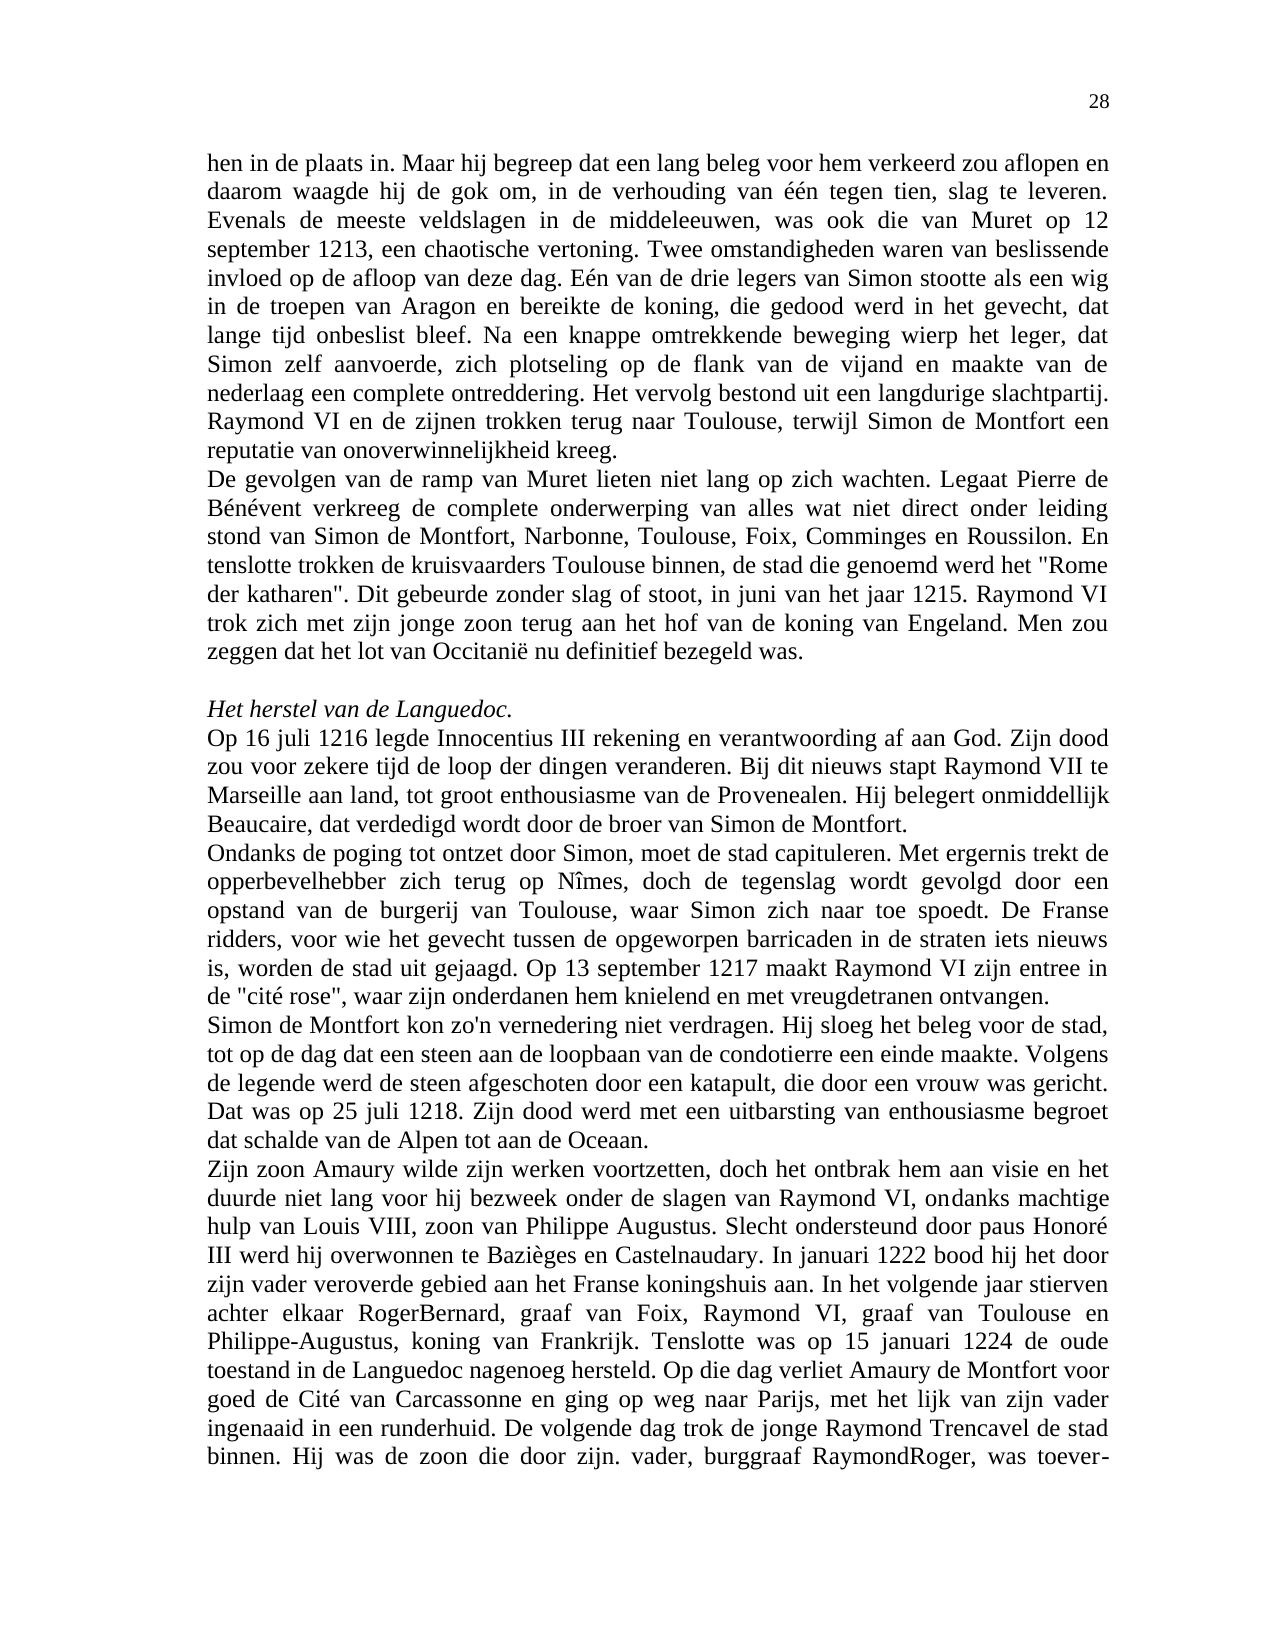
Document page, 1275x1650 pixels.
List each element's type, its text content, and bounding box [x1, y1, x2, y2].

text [207, 148, 1109, 464]
text Ondanks de poging tot ontzet door Simon, moet de stad capituleren. Met ergernis trekt de opperbevelhebber zich terug op Nîmes, doch de tegenslag wordt gevolgd door een opstand van de burgerij van Toulouse, waar Simon zich naar toe spoedt. De Franse ridders, voor wie het gevecht tussen de opgeworpen barricaden in de straten iets nieuws is, worden de stad uit gejaagd. Op 13 september 1217 maakt Raymond VI zijn entree in de "cité rose", waar zijn onderdanen hem knielend en met vreugdetranen ontvangen. [207, 838, 1109, 1010]
text Op 16 juli 1216 legde Innocentius III rekening en verantwoording af aan God. Zijn dood zou voor zekere tijd de loop der dingen veranderen. Bij dit nieuws stapt Raymond VII te Marseille aan land, tot groot enthousiasme van de Provenealen. Hij belegert onmiddellijk Beaucaire, dat verdedigd wordt door de broer van Simon de Montfort. [207, 723, 1109, 838]
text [207, 1154, 1109, 1470]
text Simon de Montfort kon zo'n vernedering niet verdragen. Hij sloeg het beleg voor de stad, tot op de dag dat een steen aan de loopbaan van de condotierre een einde maakte. Volgens de legende werd de steen afgeschoten door een katapult, die door een vrouw was gericht. Dat was op 25 juli 1218. Zijn dood werd met een uitbarsting van enthousiasme begroet dat schalde van de Alpen tot aan de Oceaan. [207, 1010, 1109, 1154]
text De gevolgen van de ramp van Muret lieten niet lang op zich wachten. Legaat Pierre de Bénévent verkreeg de complete onderwerping van alles wat niet direct onder leiding stond van Simon de Montfort, Narbonne, Toulouse, Foix, Comminges en Roussilon. En tenslotte trokken de kruisvaarders Toulouse binnen, de stad die genoemd werd het "Rome der katharen". Dit gebeurde zonder slag of stoot, in juni van het jaar 1215. Raymond VI trok zich met zijn jonge zoon terug aan het hof van de koning van Engeland. Men zou zeggen dat het lot van Occitanië nu definitief bezegeld was. [207, 464, 1109, 665]
text Het herstel van de Languedoc. [207, 694, 1109, 723]
